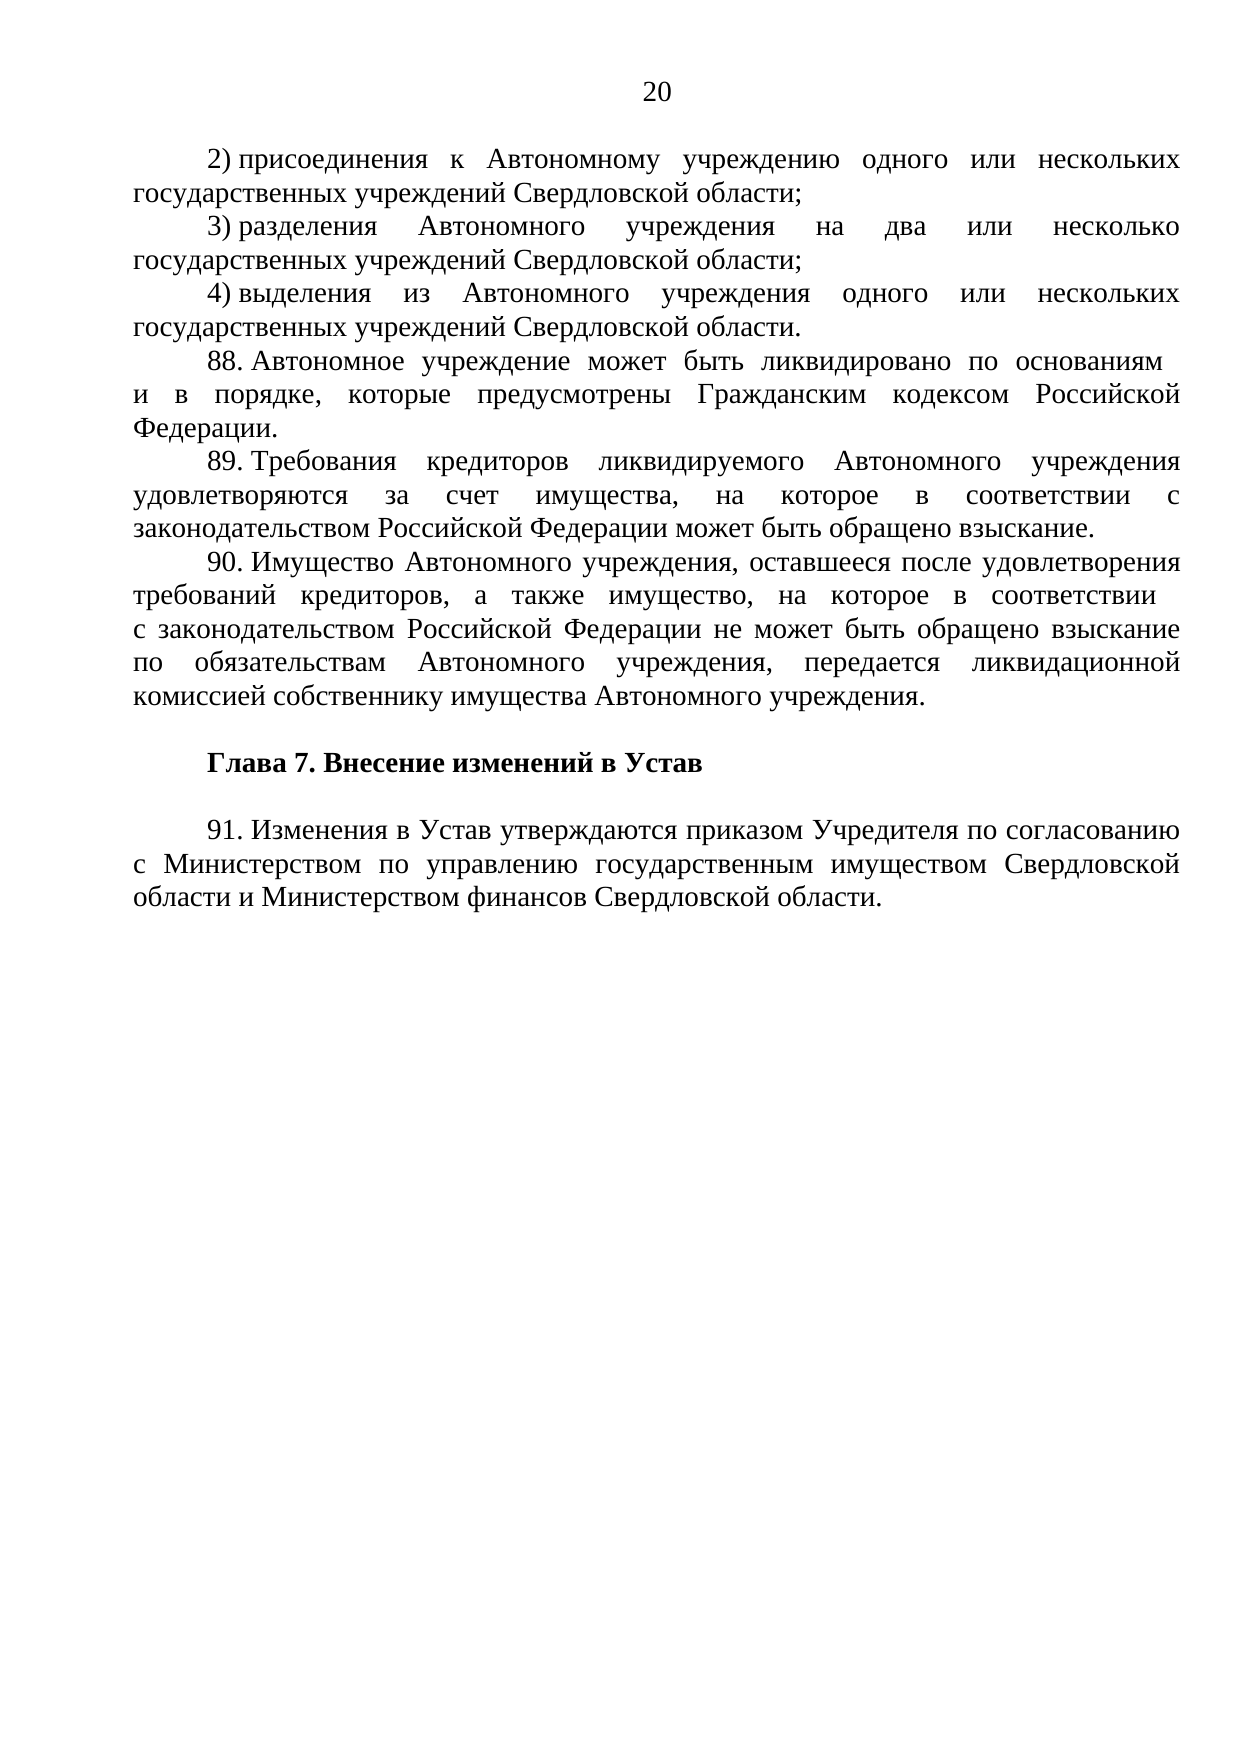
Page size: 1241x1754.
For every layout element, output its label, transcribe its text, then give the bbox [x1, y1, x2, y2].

text 90. Имущество Автономного учреждения, оставшееся после удовлетворения требований кредиторов, а также имущество, на которое в соответствии с законодательством Российской Федерации не может быть обращено взыскание по обязательствам Автономного учреждения, передается ликвидационной комиссией собственнику имущества Автономного учреждения. [133, 544, 1181, 712]
text 3) разделения Автономного учреждения на два или несколько государственных учреждений Свердловской области; [133, 208, 1181, 276]
text 89. Требования кредиторов ликвидируемого Автономного учреждения удовлетворяются за счет имущества, на которое в соответствии с законодательством Российской Федерации может быть обращено взыскание. [133, 443, 1181, 544]
text 4) выделения из Автономного учреждения одного или нескольких государственных учреждений Свердловской области. [133, 276, 1181, 343]
text 91. Изменения в Устав утверждаются приказом Учредителя по согласованию с Министерством по управлению государственным имуществом Свердловской области и Министерством финансов Свердловской области. [133, 812, 1181, 913]
text 2) присоединения к Автономному учреждению одного или нескольких государственных учреждений Свердловской области; [133, 141, 1181, 208]
text Глава 7. Внесение изменений в Устав [133, 745, 1181, 779]
text 88. Автономное учреждение может быть ликвидировано по основаниям и в порядке, которые предусмотрены Гражданским кодексом Российской Федерации. [133, 343, 1181, 443]
